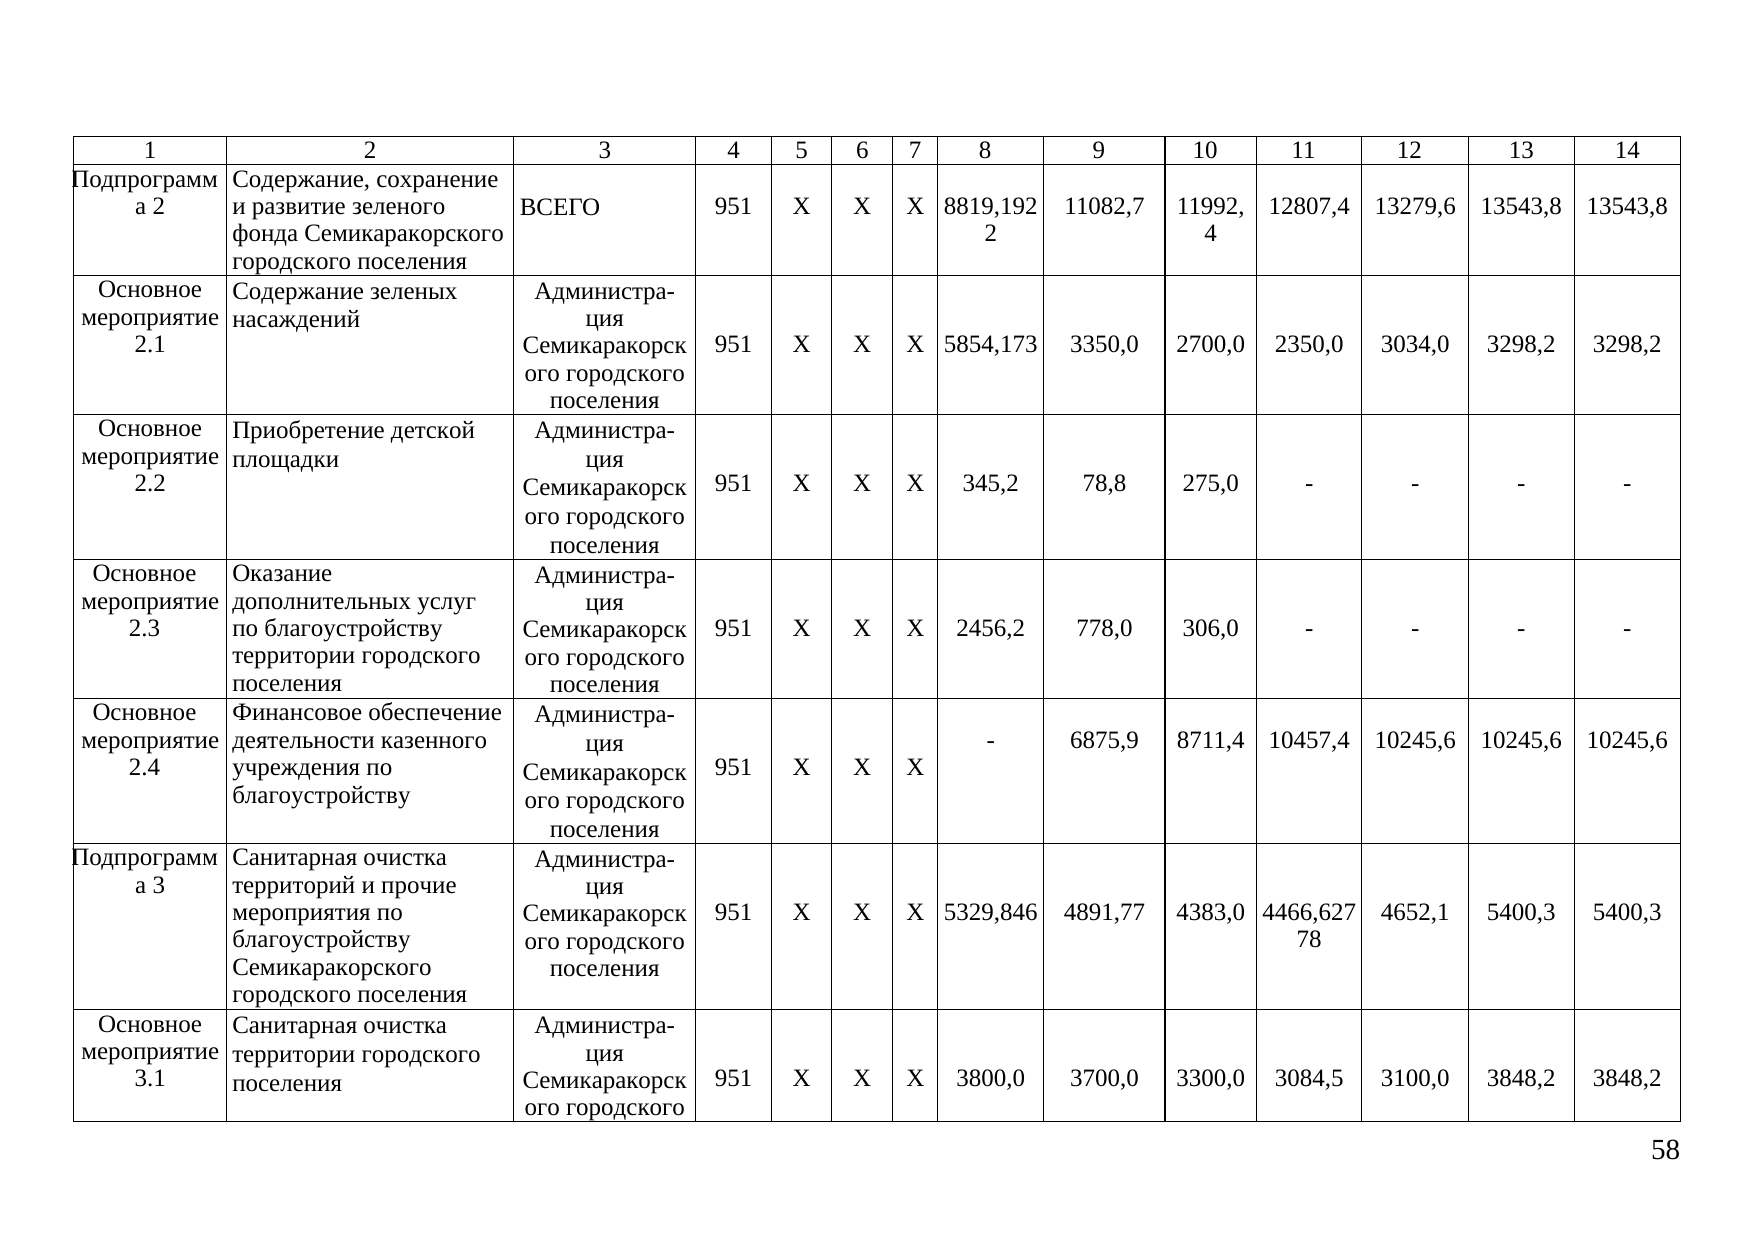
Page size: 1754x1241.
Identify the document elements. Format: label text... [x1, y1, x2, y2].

table_header 1 [74, 137, 226, 164]
table_cell Х [832, 276, 892, 414]
table_cell 345,2 [938, 415, 1043, 559]
table_cell 78,8 [1044, 415, 1164, 559]
table_cell 3848,2 [1575, 1010, 1680, 1121]
table_cell 3298,2 [1469, 276, 1574, 414]
table_cell Х [772, 1010, 831, 1121]
table_cell Х [893, 165, 937, 275]
table_header 9 [1044, 137, 1164, 164]
table_cell Х [893, 699, 937, 843]
table_cell 778,0 [1044, 560, 1164, 698]
table_cell 3848,2 [1469, 1010, 1574, 1121]
table_cell Приобретение детской площадки [227, 415, 513, 559]
table_cell 10457,4 [1257, 699, 1361, 843]
table_cell - [1257, 415, 1361, 559]
table_header 3 [514, 137, 695, 164]
table_cell Х [832, 699, 892, 843]
table_cell 13543,8 [1469, 165, 1574, 275]
table_cell 951 [696, 415, 771, 559]
table_cell 5329,846 [938, 844, 1043, 1009]
table_cell Х [772, 560, 831, 698]
table_cell 3350,0 [1044, 276, 1164, 414]
table_cell 4891,77 [1044, 844, 1164, 1009]
table_cell 3034,0 [1362, 276, 1468, 414]
table_cell 3700,0 [1044, 1010, 1164, 1121]
table_cell - [1575, 415, 1680, 559]
table_cell - [1469, 415, 1574, 559]
table_header 4 [696, 137, 771, 164]
table_header 14 [1575, 137, 1680, 164]
table_cell Финансовое обеспечение деятельности казенного учреждения по благоустройству [227, 699, 513, 843]
table_cell Х [772, 844, 831, 1009]
table_cell 3084,5 [1257, 1010, 1361, 1121]
table_cell Санитарная очистка территорий и прочие мероприятия по благоустройству Семикаракорского городского поселения [227, 844, 513, 1009]
table_cell - [1257, 560, 1361, 698]
table_cell 10245,6 [1575, 699, 1680, 843]
table_cell Х [772, 165, 831, 275]
table_cell Х [832, 415, 892, 559]
table_cell - [1362, 415, 1468, 559]
table_header 10 [1166, 137, 1256, 164]
table_cell 951 [696, 165, 771, 275]
table_cell 951 [696, 844, 771, 1009]
table_header 5 [772, 137, 831, 164]
table_cell Х [893, 415, 937, 559]
table_cell Подпрограмма 2 [74, 165, 226, 275]
table_cell Основное мероприятие 2.2 [74, 415, 226, 559]
table_cell 951 [696, 560, 771, 698]
table_cell Х [893, 276, 937, 414]
table_header 7 [893, 137, 937, 164]
table_cell Х [832, 844, 892, 1009]
table_cell - [1575, 560, 1680, 698]
table_cell Администра- ция Семикаракорского городского поселения [514, 699, 695, 843]
table_cell Содержание, сохранение и развитие зеленого фонда Семикаракорского городского поселения [227, 165, 513, 275]
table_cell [514, 1010, 695, 1121]
table_cell Основное мероприятие 3.1 [74, 1010, 226, 1121]
table_cell 3800,0 [938, 1010, 1043, 1121]
table_cell - [1362, 560, 1468, 698]
table_cell 275,0 [1166, 415, 1256, 559]
table_cell ВСЕГО [514, 165, 695, 275]
table_cell 3300,0 [1166, 1010, 1256, 1121]
table_cell 12807,4 [1257, 165, 1361, 275]
table_cell Оказание дополнительных услуг по благоустройству территории городского поселения [227, 560, 513, 698]
table_cell 5400,3 [1575, 844, 1680, 1009]
table_cell 2700,0 [1166, 276, 1256, 414]
table_cell Х [772, 699, 831, 843]
table_cell 951 [696, 1010, 771, 1121]
table_cell - [1469, 560, 1574, 698]
table_cell 10245,6 [1469, 699, 1574, 843]
table_cell Х [832, 1010, 892, 1121]
table_cell 5854,173 [938, 276, 1043, 414]
table_header 11 [1257, 137, 1361, 164]
table_cell 11992,4 [1166, 165, 1256, 275]
table_cell Х [772, 276, 831, 414]
table_cell Х [893, 844, 937, 1009]
table_header 8 [938, 137, 1043, 164]
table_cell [227, 1010, 513, 1121]
table_cell Основное мероприятие 2.1 [74, 276, 226, 414]
table_cell 2350,0 [1257, 276, 1361, 414]
table_cell 6875,9 [1044, 699, 1164, 843]
table_header 12 [1362, 137, 1468, 164]
table_cell Х [893, 1010, 937, 1121]
table_cell Содержание зеленых насаждений [227, 276, 513, 414]
table_header 2 [227, 137, 513, 164]
table_cell 11082,7 [1044, 165, 1164, 275]
table_cell 4383,0 [1166, 844, 1256, 1009]
table_cell 8711,4 [1166, 699, 1256, 843]
table_cell 951 [696, 699, 771, 843]
table_cell Х [893, 560, 937, 698]
table_cell Администра- ция Семикаракорского городского поселения [514, 276, 695, 414]
table_cell 13279,6 [1362, 165, 1468, 275]
table_cell 2456,2 [938, 560, 1043, 698]
table_cell 5400,3 [1469, 844, 1574, 1009]
table_cell 951 [696, 276, 771, 414]
table_cell 3100,0 [1362, 1010, 1468, 1121]
table_cell 4652,1 [1362, 844, 1468, 1009]
table_cell Администра- ция Семикаракорского городского поселения [514, 844, 695, 1009]
table_cell Основное мероприятие 2.3 [74, 560, 226, 698]
table_cell 10245,6 [1362, 699, 1468, 843]
table_cell 13543,8 [1575, 165, 1680, 275]
table_cell Х [772, 415, 831, 559]
table_header 13 [1469, 137, 1574, 164]
table_cell 3298,2 [1575, 276, 1680, 414]
table_header 6 [832, 137, 892, 164]
table_cell Подпрограмма 3 [74, 844, 226, 1009]
table_cell 8819,1922 [938, 165, 1043, 275]
table_cell Х [832, 560, 892, 698]
table_cell Х [832, 165, 892, 275]
table_cell 4466,62778 [1257, 844, 1361, 1009]
table_cell Администра- ция Семикаракорского городского поселения [514, 415, 695, 559]
table_cell Администра- ция Семикаракорского городского поселения [514, 560, 695, 698]
table_cell 306,0 [1166, 560, 1256, 698]
table_cell - [938, 699, 1043, 843]
table_cell Основное мероприятие 2.4 [74, 699, 226, 843]
